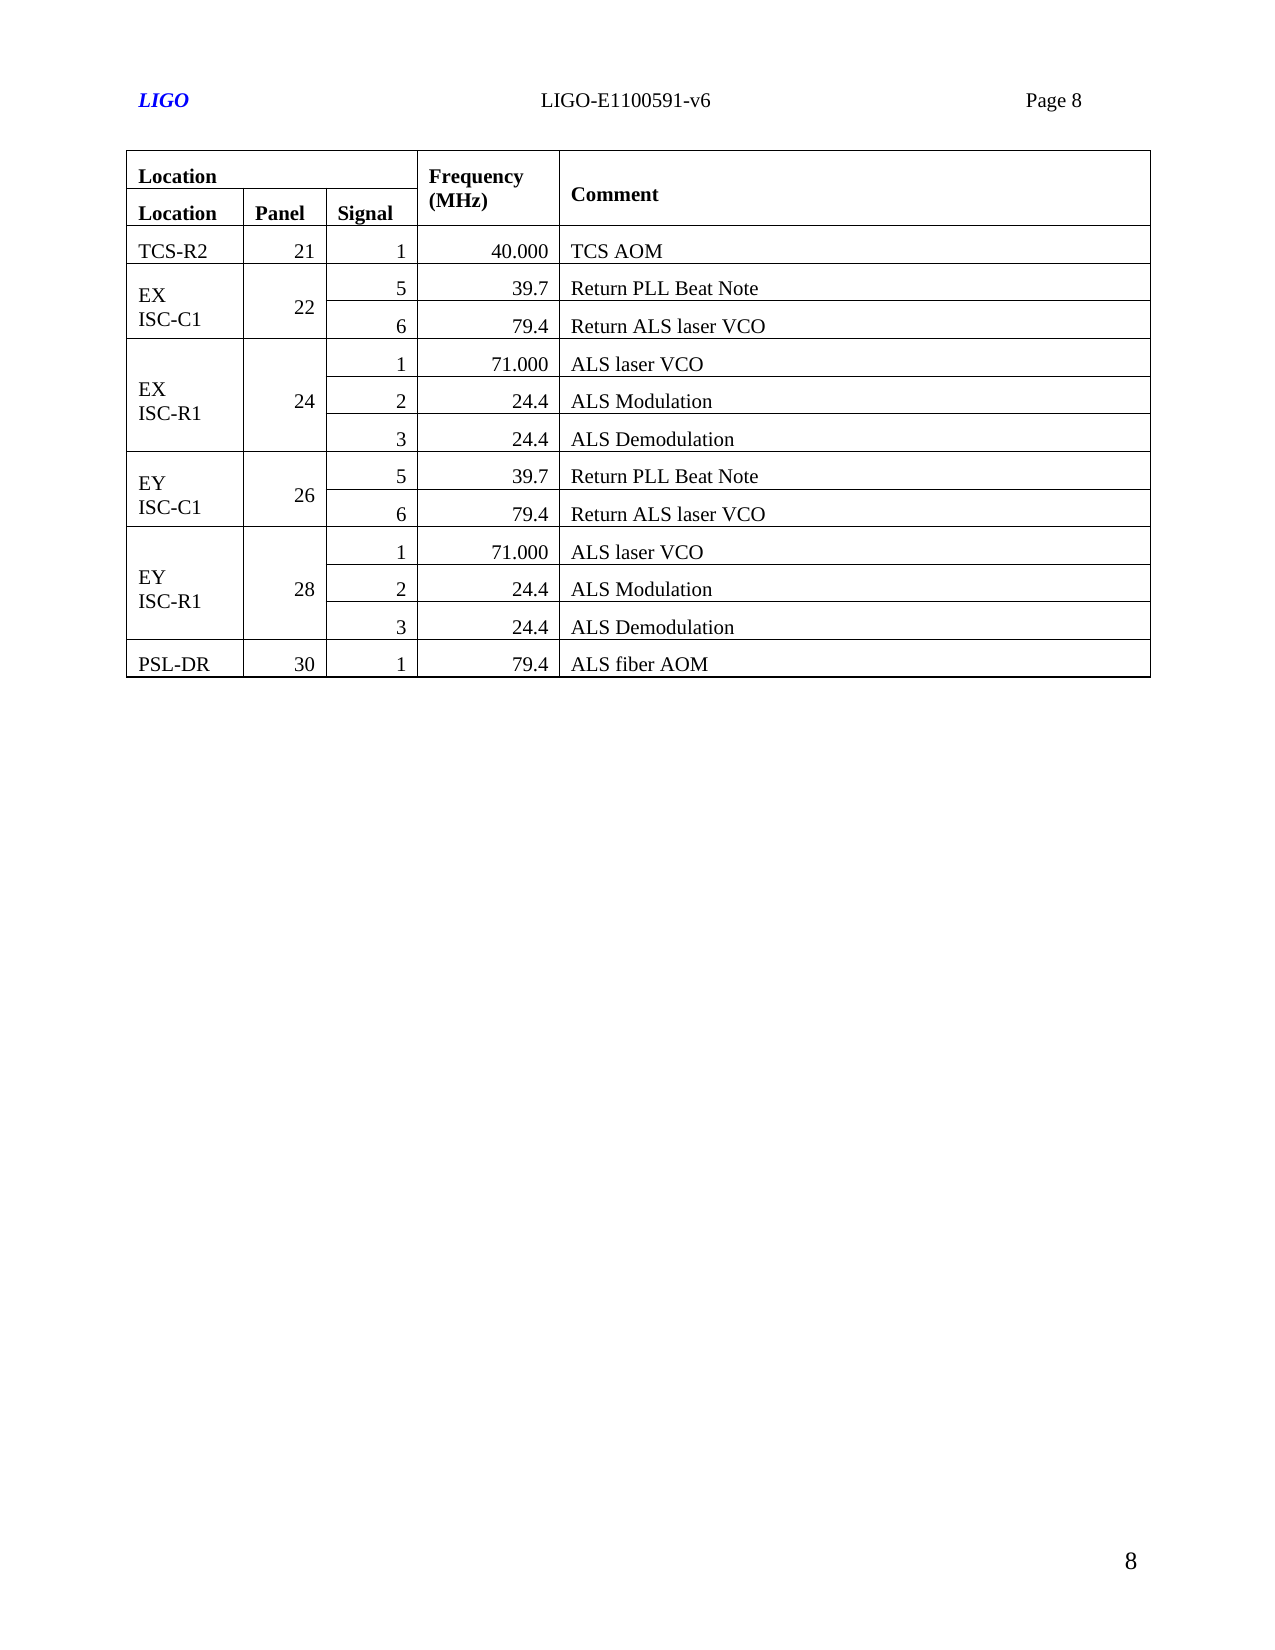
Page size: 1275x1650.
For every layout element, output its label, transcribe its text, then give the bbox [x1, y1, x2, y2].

table_cell Panel [244, 189, 326, 225]
table_cell 6 [327, 490, 417, 526]
table_cell 79.4 [418, 490, 559, 526]
table_cell PSL-DR [127, 640, 243, 676]
table_cell 79.4 [418, 301, 559, 338]
table_cell Return PLL Beat Note [560, 264, 1150, 300]
table_cell ALS Modulation [560, 565, 1150, 601]
table_cell Return ALS laser VCO [560, 490, 1150, 526]
table_cell 6 [327, 301, 417, 338]
table_cell Signal [327, 189, 417, 225]
table_cell TCS-R2 [127, 226, 243, 263]
table_cell 24.4 [418, 602, 559, 639]
table_cell 24.4 [418, 377, 559, 413]
table_cell EY ISC-R1 [127, 527, 243, 639]
table_cell Location [127, 189, 243, 225]
table_cell ALS laser VCO [560, 527, 1150, 564]
table_cell ALS Demodulation [560, 602, 1150, 639]
table_cell 1 [327, 527, 417, 564]
table_cell 22 [244, 264, 326, 338]
table_cell EX ISC-C1 [127, 264, 243, 338]
table_cell 79.4 [418, 640, 559, 676]
table_cell 1 [327, 640, 417, 676]
table_header Comment [560, 151, 1150, 225]
table_cell 2 [327, 565, 417, 601]
table_cell 5 [327, 452, 417, 488]
table_cell EX ISC-R1 [127, 339, 243, 451]
table_cell Return ALS laser VCO [560, 301, 1150, 338]
table_cell 3 [327, 414, 417, 451]
table_cell EY ISC-C1 [127, 452, 243, 526]
table_cell 5 [327, 264, 417, 300]
table_cell TCS AOM [560, 226, 1150, 263]
table_cell ALS laser VCO [560, 339, 1150, 376]
table_header Frequency (MHz) [418, 151, 559, 225]
table_cell 28 [244, 527, 326, 639]
table_cell 40.000 [418, 226, 559, 263]
table_cell 3 [327, 602, 417, 639]
table_cell 24.4 [418, 414, 559, 451]
table_header Location [127, 151, 417, 188]
table_cell Return PLL Beat Note [560, 452, 1150, 488]
table_cell ALS Modulation [560, 377, 1150, 413]
table_cell 30 [244, 640, 326, 676]
table_cell 71.000 [418, 339, 559, 376]
table_cell 21 [244, 226, 326, 263]
table_cell 26 [244, 452, 326, 526]
table_cell 39.7 [418, 264, 559, 300]
table_cell ALS fiber AOM [560, 640, 1150, 676]
table_cell 39.7 [418, 452, 559, 488]
table_cell 1 [327, 226, 417, 263]
table_cell 24.4 [418, 565, 559, 601]
table_cell 71.000 [418, 527, 559, 564]
table_cell ALS Demodulation [560, 414, 1150, 451]
table_cell 24 [244, 339, 326, 451]
table_cell 1 [327, 339, 417, 376]
table_cell 2 [327, 377, 417, 413]
